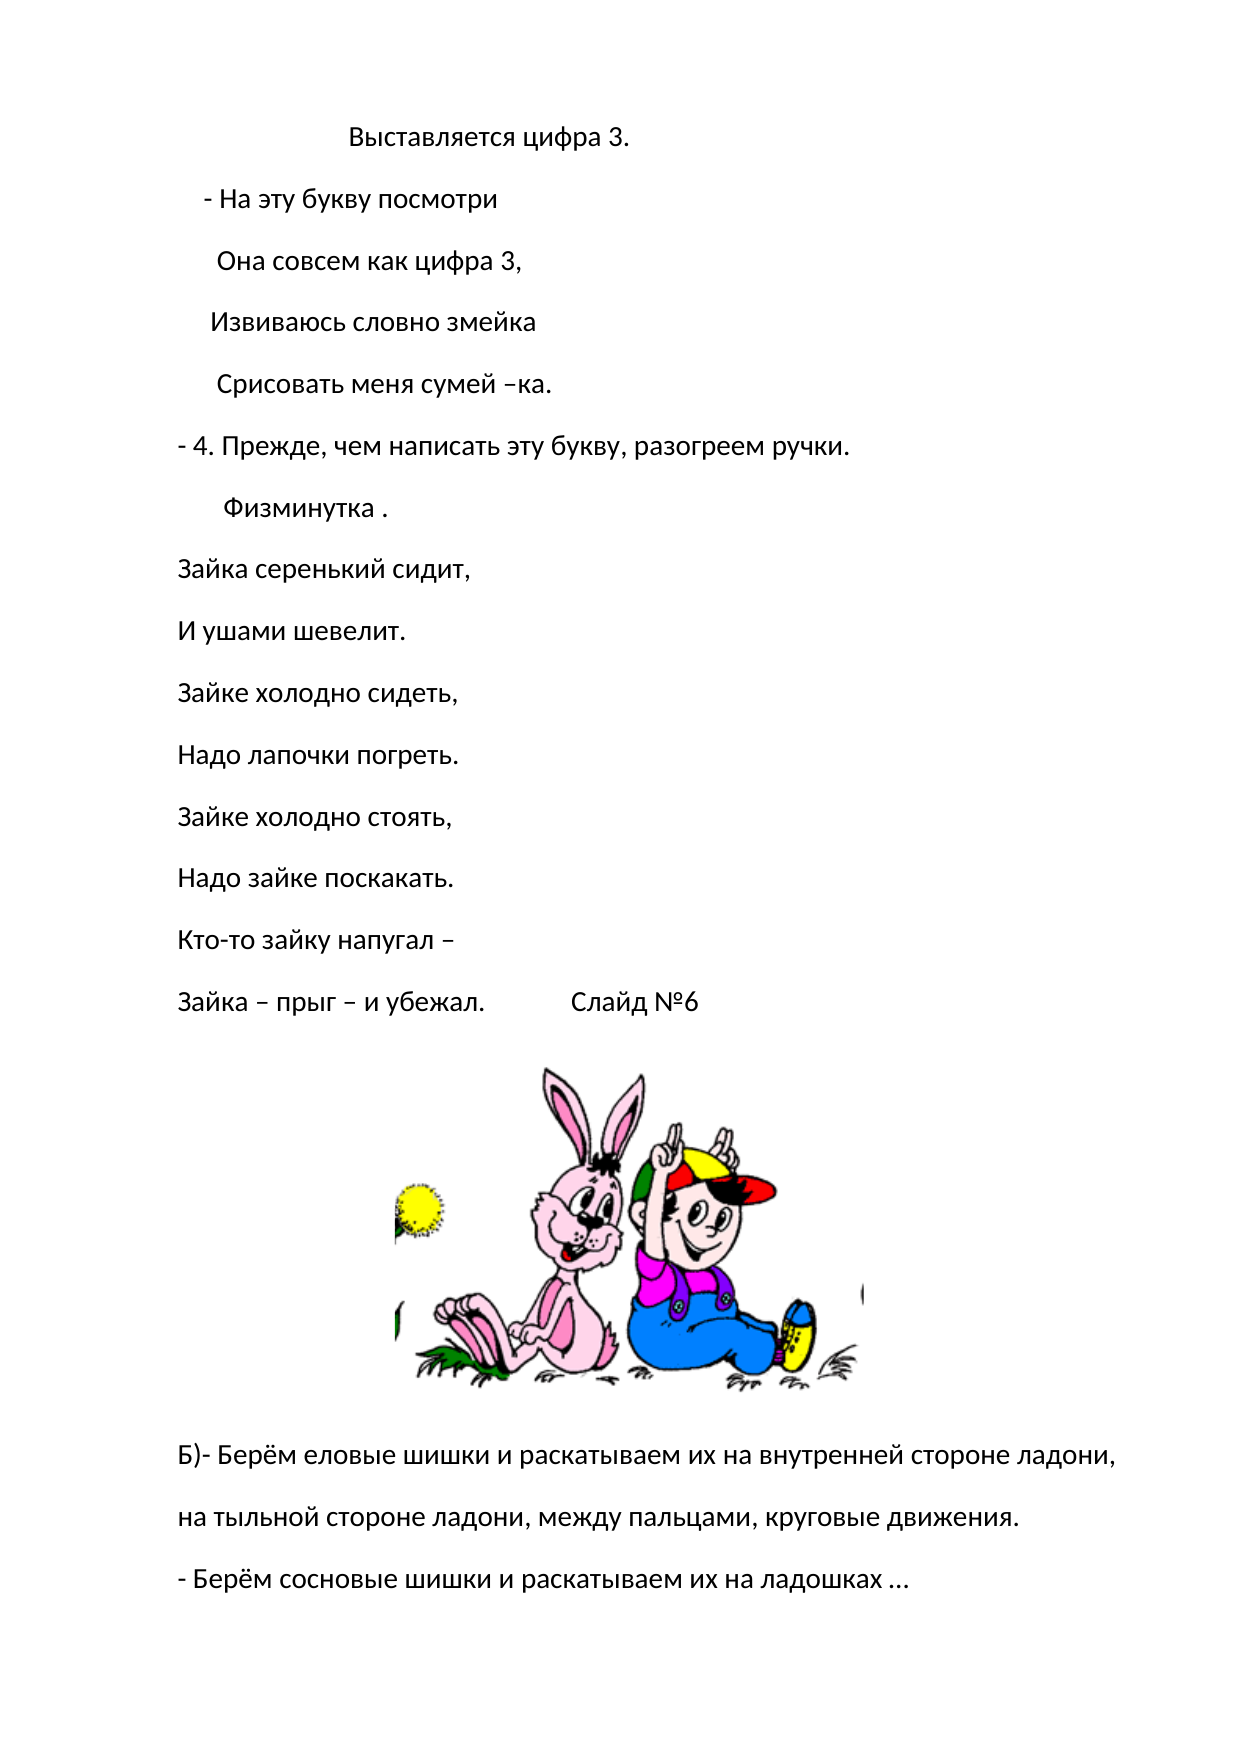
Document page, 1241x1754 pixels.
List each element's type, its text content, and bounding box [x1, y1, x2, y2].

text Извиваюсь словно змейка [177, 303, 1152, 339]
text Зайке холодно стоять, [177, 798, 1152, 833]
text Зайка серенький сидит, [177, 551, 1152, 586]
text на тыльной стороне ладони, между пальцами, круговые движения. [177, 1498, 1152, 1534]
text Зайка – прыг – и убежал. Слайд №6 [177, 983, 1152, 1018]
text - Берём сосновые шишки и раскатываем их на ладошках … [177, 1560, 1152, 1596]
text - 4. Прежде, чем написать эту букву, разогреем ручки. [177, 427, 1152, 463]
text Кто-то зайку напугал – [177, 921, 1152, 957]
text Срисовать меня сумей –ка. [177, 365, 1152, 401]
text И ушами шевелит. [177, 612, 1152, 648]
text Она совсем как цифра 3, [177, 242, 1152, 277]
text Выставляется цифра 3. [177, 118, 1152, 154]
text Физминутка . [177, 489, 1152, 524]
text - На эту букву посмотри [177, 180, 1152, 216]
text Зайке холодно сидеть, [177, 674, 1152, 710]
text Надо зайке поскакать. [177, 859, 1152, 895]
text Надо лапочки погреть. [177, 736, 1152, 771]
text Б)- Берём еловые шишки и раскатываем их на внутренней стороне ладони, [177, 1436, 1152, 1472]
picture [394, 1044, 864, 1411]
